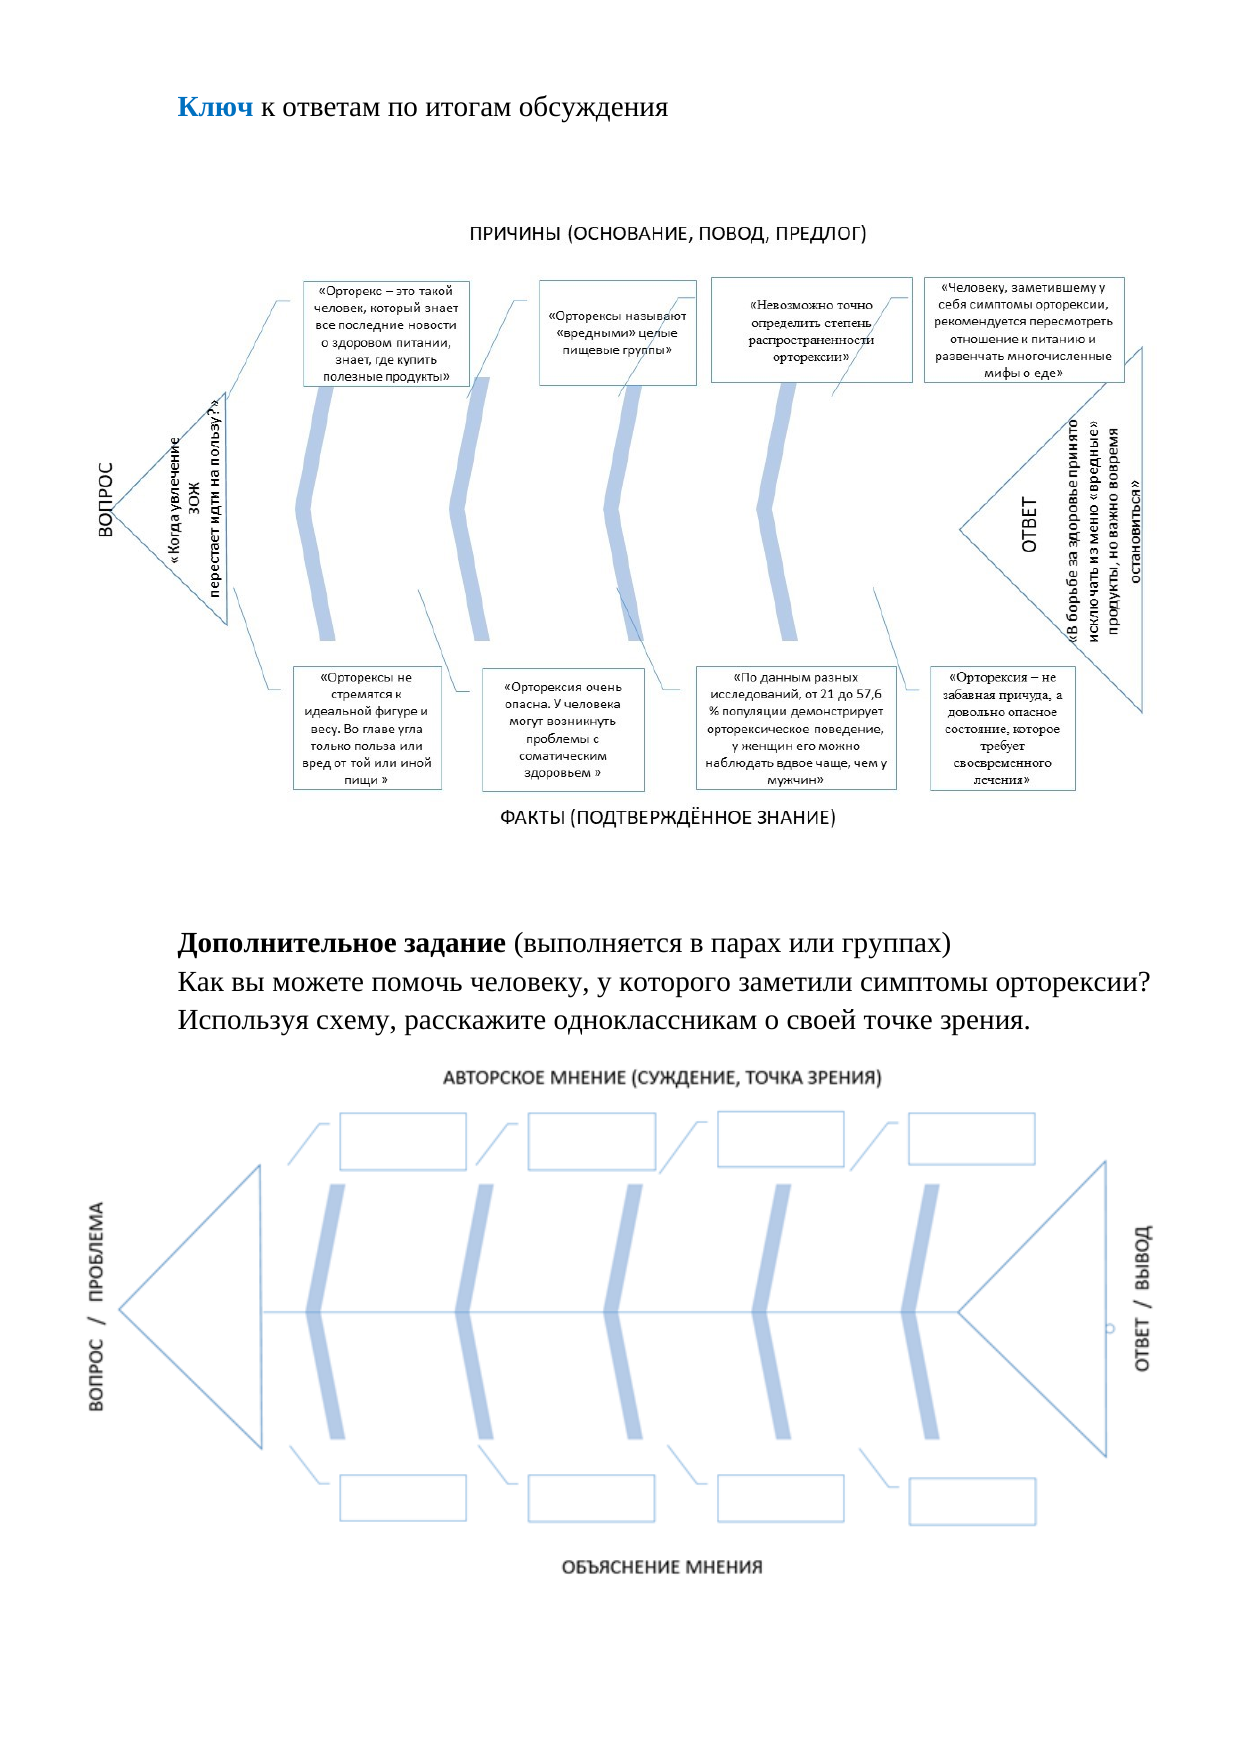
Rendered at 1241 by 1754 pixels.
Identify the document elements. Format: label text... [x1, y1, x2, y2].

text Дополнительное задание (выполняется в парах или группах) [177, 925, 1152, 959]
text Как вы можете помочь человеку, у которого заметили симптомы орторексии? Используя схему, расскажите одноклассникам о своей точке зрения. [177, 964, 1152, 1036]
text Ключ к ответам по итогам обсуждения [177, 89, 1152, 122]
picture [73, 1041, 1158, 1605]
picture [59, 203, 1198, 844]
